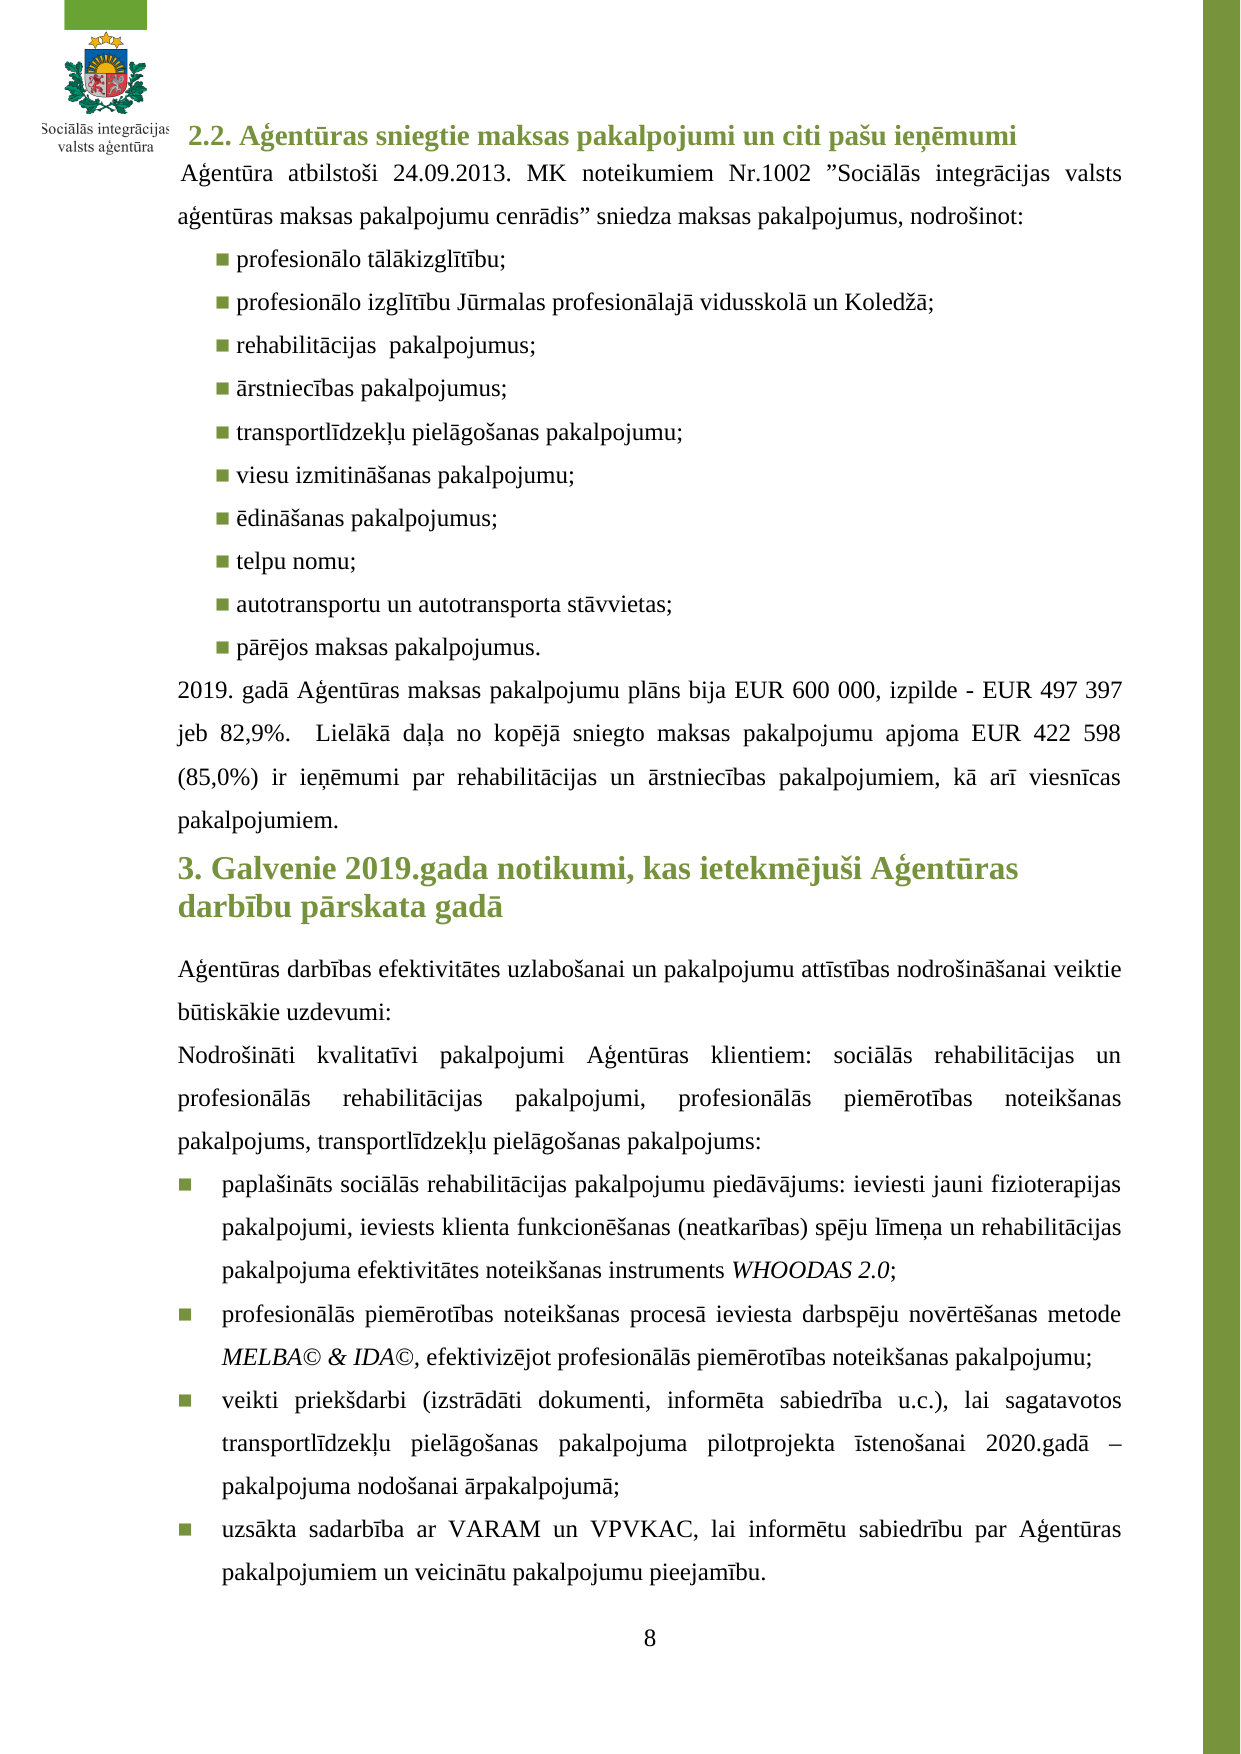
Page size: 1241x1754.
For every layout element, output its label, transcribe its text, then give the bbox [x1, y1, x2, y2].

list paplašināts sociālās rehabilitācijas pakalpojumu piedāvājums: ieviesti jauni fizioterapijas pakalpojumi, ieviests klienta funkcionēšanas (neatkarības) spēju līmeņa un rehabilitācijas pakalpojuma efektivitātes noteikšanas instruments WHOODAS 2.0; [177, 1169, 1122, 1284]
picture [41, 0, 169, 153]
list transportlīdzekļu pielāgošanas pakalpojumu; [215, 417, 1122, 445]
list ēdināšanas pakalpojumus; [215, 503, 1122, 532]
list autotransportu un autotransporta stāvvietas; [215, 589, 1122, 618]
list profesionālās piemērotības noteikšanas procesā ieviesta darbspēju novērtēšanas metode MELBA© & IDA©, efektivizējot profesionālās piemērotības noteikšanas pakalpojumu; [177, 1299, 1122, 1371]
list uzsākta sadarbība ar VARAM un VPVKAC, lai informētu sabiedrību par Aģentūras pakalpojumiem un veicinātu pakalpojumu pieejamību. [177, 1514, 1122, 1586]
list profesionālo izglītību Jūrmalas profesionālajā vidusskolā un Koledžā; [215, 287, 1122, 316]
list pārējos maksas pakalpojumus. [215, 632, 1122, 661]
list ārstniecības pakalpojumus; [215, 373, 1122, 402]
text 3. Galvenie 2019.gada notikumi, kas ietekmējuši Aģentūras darbību pārskata gadā [177, 848, 1122, 924]
text 2019. gadā Aģentūras maksas pakalpojumu plāns bija EUR 600 000, izpilde - EUR 497 397 jeb 82,9%. Lielākā daļa no kopējā sniegto maksas pakalpojumu apjoma EUR 422 598 (85,0%) ir ieņēmumi par rehabilitācijas un ārstniecības pakalpojumiem, kā arī viesnīcas pakalpojumiem. [177, 675, 1122, 833]
text Aģentūra atbilstoši 24.09.2013. MK noteikumiem Nr.1002 ”Sociālās integrācijas valsts aģentūras maksas pakalpojumu cenrādis” sniedza maksas pakalpojumus, nodrošinot: [177, 158, 1122, 230]
list telpu nomu; [215, 546, 1122, 575]
subtitle 2.2. Aģentūras sniegtie maksas pakalpojumi un citi pašu ieņēmumi [177, 118, 1122, 152]
list profesionālo tālākizglītību; [215, 244, 1122, 273]
list rehabilitācijas pakalpojumus; [215, 330, 1122, 359]
list viesu izmitināšanas pakalpojumu; [215, 460, 1122, 488]
text Aģentūras darbības efektivitātes uzlabošanai un pakalpojumu attīstības nodrošināšanai veiktie būtiskākie uzdevumi: [177, 954, 1122, 1026]
text Nodrošināti kvalitatīvi pakalpojumi Aģentūras klientiem: sociālās rehabilitācijas un profesionālās rehabilitācijas pakalpojumi, profesionālās piemērotības noteikšanas pakalpojums, transportlīdzekļu pielāgošanas pakalpojums: [177, 1040, 1122, 1155]
list veikti priekšdarbi (izstrādāti dokumenti, informēta sabiedrība u.c.), lai sagatavotos transportlīdzekļu pielāgošanas pakalpojuma pilotprojekta īstenošanai 2020.gadā – pakalpojuma nodošanai ārpakalpojumā; [177, 1385, 1122, 1500]
